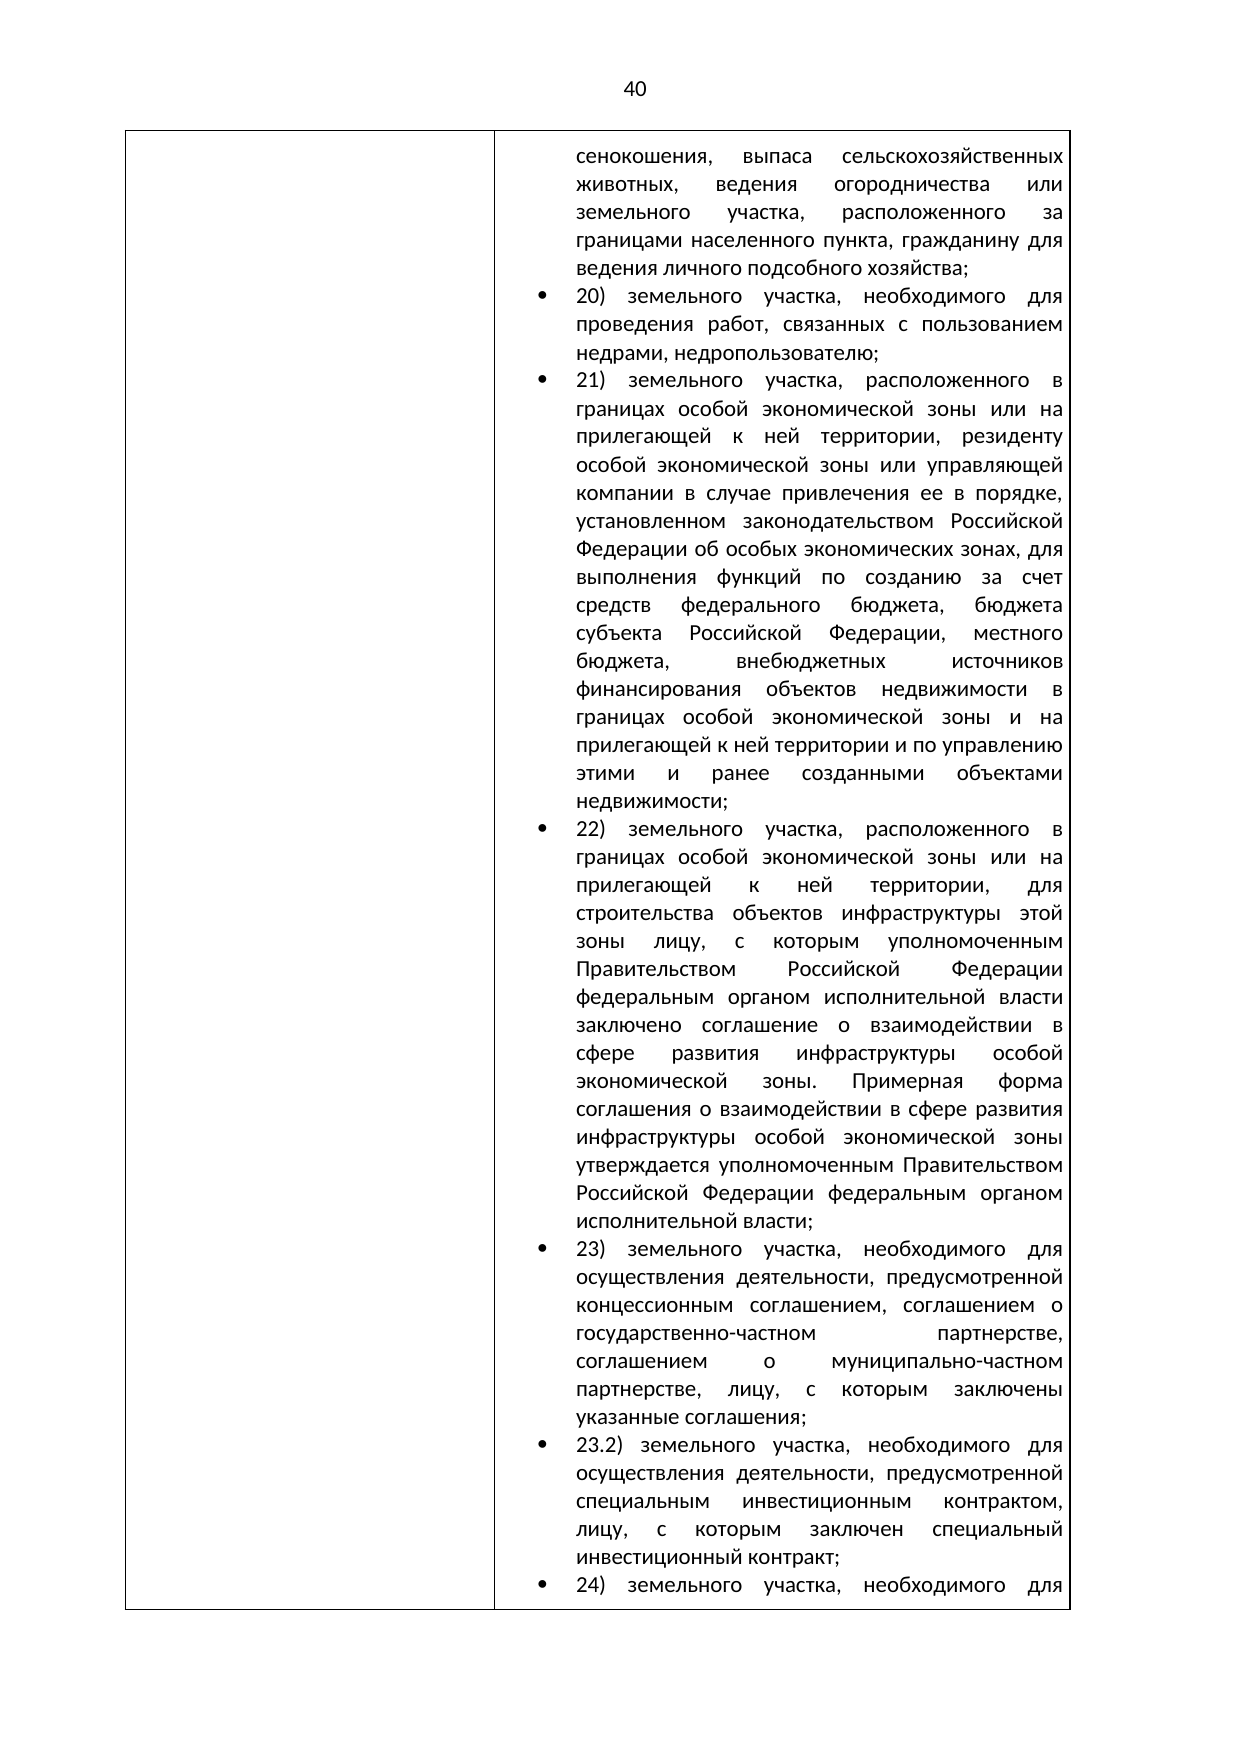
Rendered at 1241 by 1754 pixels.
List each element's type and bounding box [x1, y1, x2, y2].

table_cell [495, 131, 1069, 1609]
table_cell [126, 131, 494, 1609]
